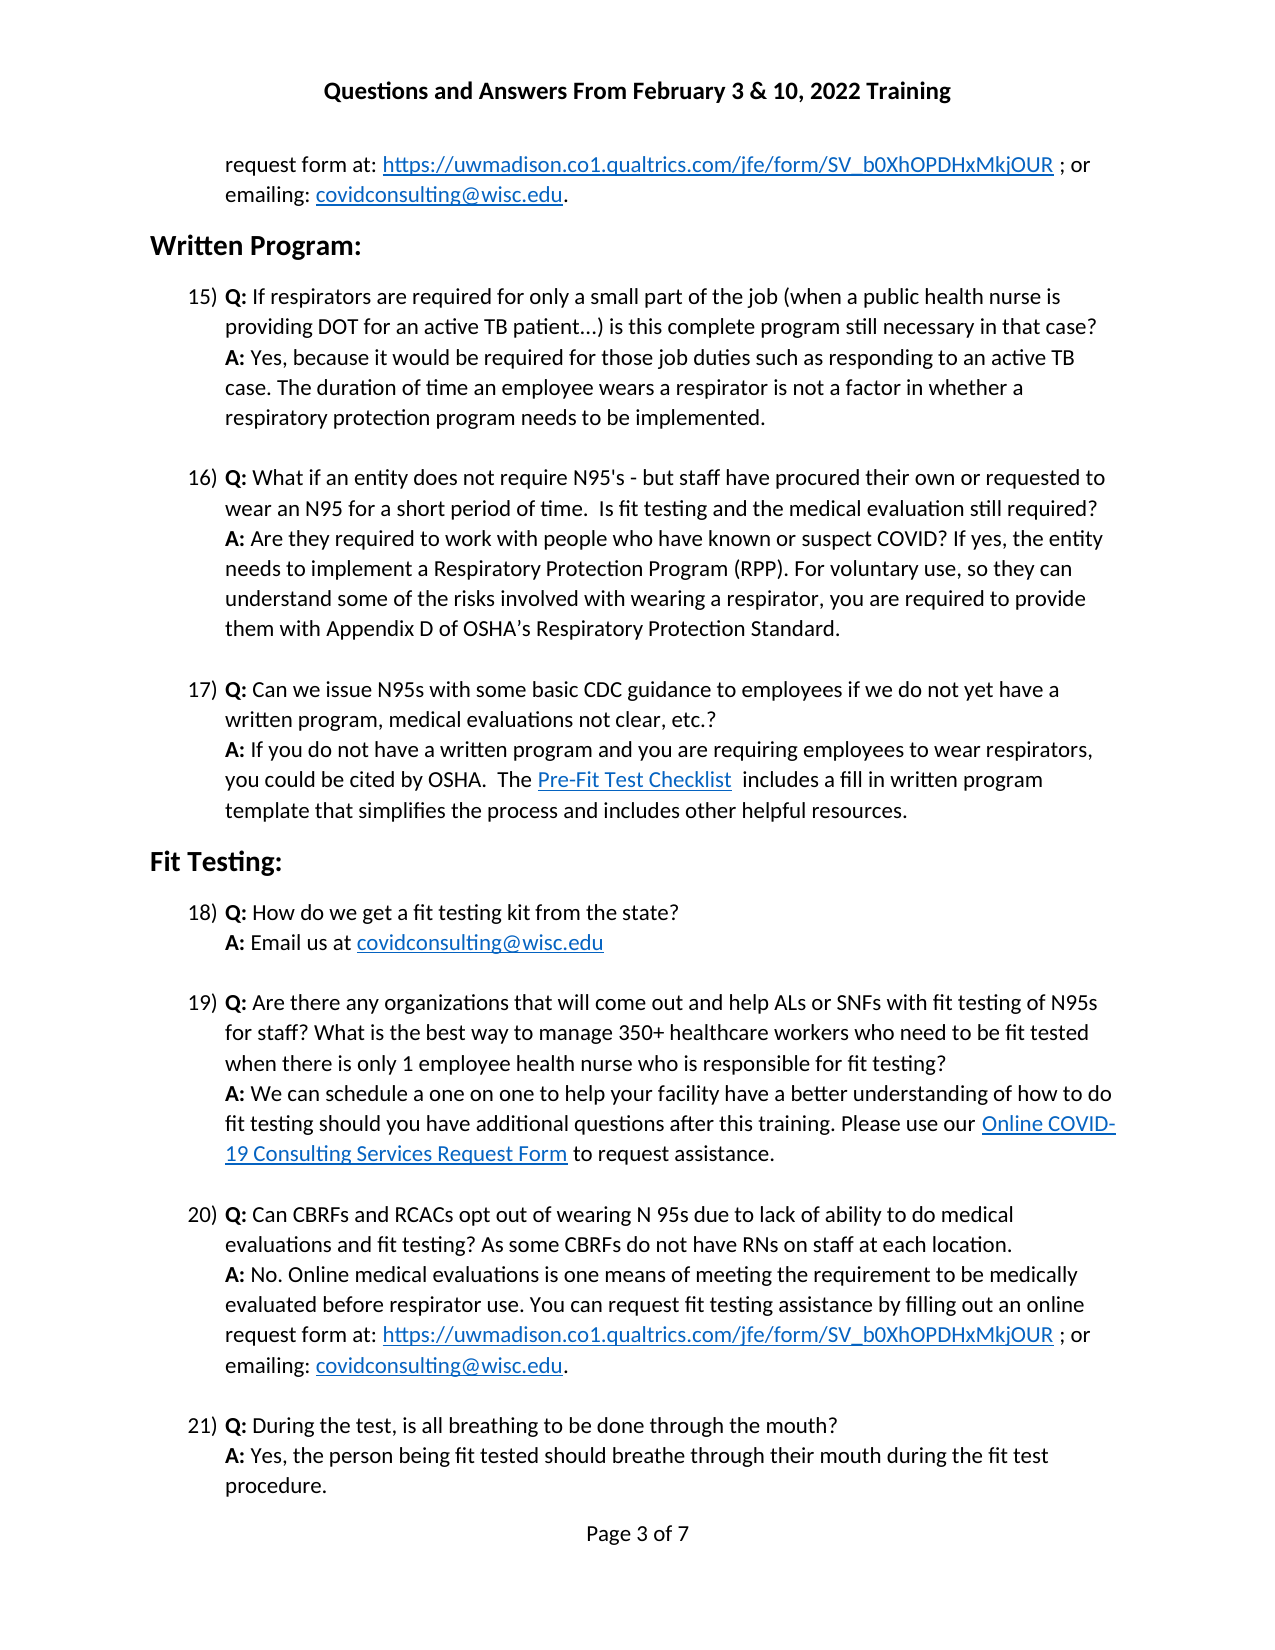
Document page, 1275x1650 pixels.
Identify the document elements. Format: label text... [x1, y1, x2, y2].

list A: Yes, the person being fit tested should breathe through their mouth during the fit test procedure. [225, 1441, 1125, 1500]
text Written Program: [150, 227, 1125, 263]
list Q: If respirators are required for only a small part of the job (when a public health nurse is providing DOT for an active TB patient...) is this complete program still necessary in that case? [187, 282, 1125, 340]
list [225, 150, 1125, 208]
list A: We can schedule a one on one to help your facility have a better understanding of how to do fit testing should you have additional questions after this training. Please use our Online COVID-19 Consulting Services Request Form to request assistance. [225, 1079, 1125, 1167]
list A: Yes, because it would be required for those job duties such as responding to an active TB case. The duration of time an employee wears a respirator is not a factor in whether a respiratory protection program needs to be implemented. [225, 343, 1125, 431]
list A: Are they required to work with people who have known or suspect COVID? If yes, the entity needs to implement a Respiratory Protection Program (RPP). For voluntary use, so they can understand some of the risks involved with wearing a respirator, you are required to provide them with Appendix D of OSHA’s Respiratory Protection Standard. [225, 524, 1125, 642]
list Q: How do we get a fit testing kit from the state? [187, 898, 1125, 926]
list A: Email us at covidconsulting@wisc.edu [225, 928, 1125, 956]
list Q: Are there any organizations that will come out and help ALs or SNFs with fit testing of N95s for staff? What is the best way to manage 350+ healthcare workers who need to be fit tested when there is only 1 employee health nurse who is responsible for fit testing? [187, 988, 1125, 1077]
list A: If you do not have a written program and you are requiring employees to wear respirators, you could be cited by OSHA. The Pre-Fit Test Checklist includes a fill in written program template that simplifies the process and includes other helpful resources. [225, 735, 1125, 824]
list Q: Can we issue N95s with some basic CDC guidance to employees if we do not yet have a written program, medical evaluations not clear, etc.? [187, 675, 1125, 733]
list Q: Can CBRFs and RCACs opt out of wearing N 95s due to lack of ability to do medical evaluations and fit testing? As some CBRFs do not have RNs on staff at each location. [187, 1200, 1125, 1258]
list Q: During the test, is all breathing to be done through the mouth? [187, 1411, 1125, 1439]
text Fit Testing: [150, 843, 1125, 878]
list Q: What if an entity does not require N95's - but staff have procured their own or requested to wear an N95 for a short period of time. Is fit testing and the medical evaluation still required? [187, 463, 1125, 522]
